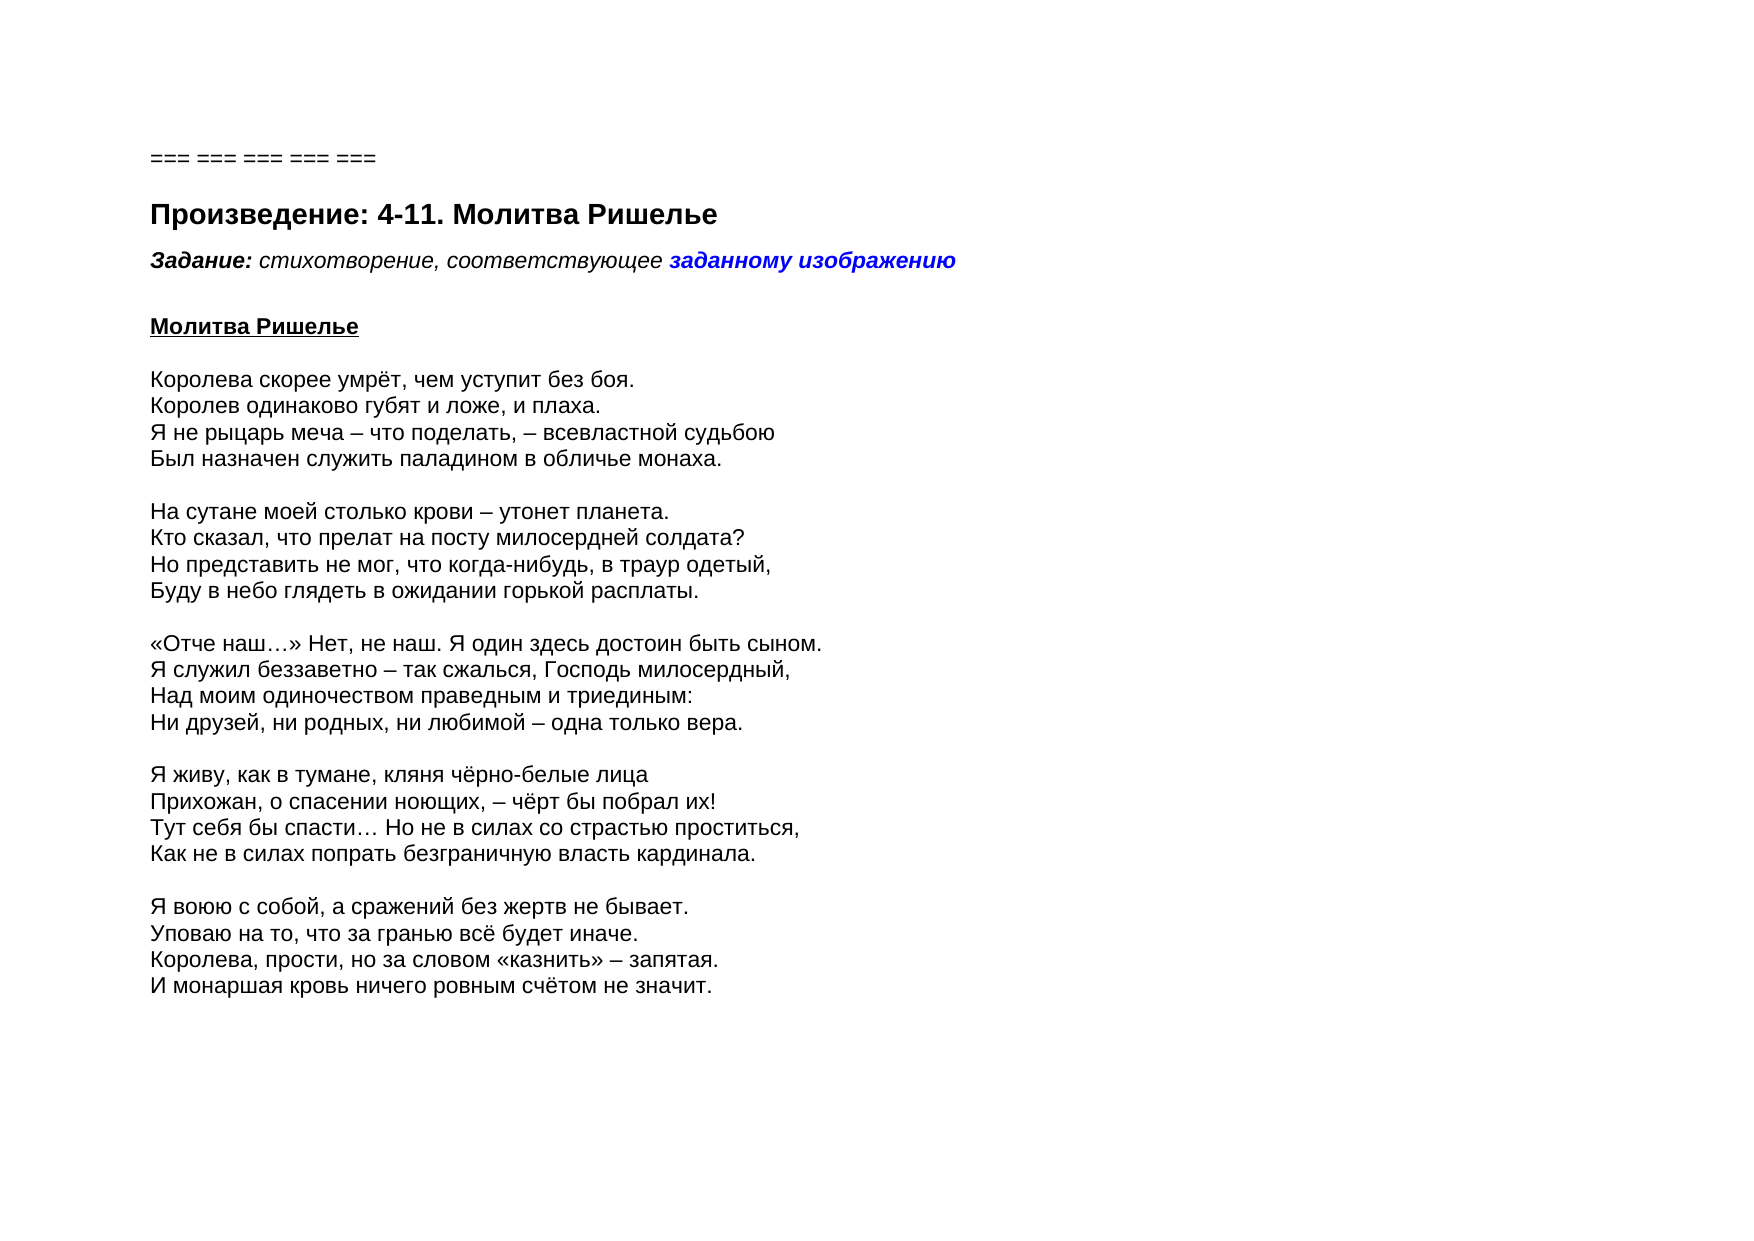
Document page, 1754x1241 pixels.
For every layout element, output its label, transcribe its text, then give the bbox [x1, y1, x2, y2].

text === === === === === [150, 144, 1604, 171]
text Но представить не мог, что когда-нибудь, в траур одетый, [150, 551, 1604, 577]
text Буду в небо глядеть в ожидании горькой расплаты. [150, 577, 1604, 603]
text Тут себя бы спасти… Но не в силах со страстью проститься, [150, 814, 1604, 840]
text Как не в силах попрать безграничную власть кардинала. [150, 840, 1604, 867]
text Произведение: 4-11. Молитва Ришелье [150, 197, 1604, 231]
text Я воюю с собой, а сражений без жертв не бывает. [150, 893, 1604, 919]
text Молитва Ришелье [150, 313, 1604, 340]
text «Отче наш…» Нет, не наш. Я один здесь достоин быть сыном. [150, 629, 1604, 656]
text Ни друзей, ни родных, ни любимой – одна только вера. [150, 709, 1604, 735]
text Королев одинаково губят и ложе, и плаха. [150, 392, 1604, 419]
text Я живу, как в тумане, кляня чёрно-белые лица [150, 761, 1604, 788]
text Королева, прости, но за словом «казнить» – запятая. [150, 946, 1604, 972]
text Над моим одиночеством праведным и триединым: [150, 682, 1604, 709]
text И монаршая кровь ничего ровным счётом не значит. [150, 972, 1604, 998]
text Я служил беззаветно – так сжалься, Господь милосердный, [150, 656, 1604, 682]
text Уповаю на то, что за гранью всё будет иначе. [150, 919, 1604, 946]
text Королева скорее умрёт, чем уступит без боя. [150, 366, 1604, 392]
text Был назначен служить паладином в обличье монаха. [150, 445, 1604, 471]
text На сутане моей столько крови – утонет планета. [150, 498, 1604, 524]
text Задание: стихотворение, соответствующее заданному изображению [150, 247, 1604, 274]
text Кто сказал, что прелат на посту милосердней солдата? [150, 524, 1604, 551]
text Я не рыцарь меча – что поделать, – всевластной судьбою [150, 419, 1604, 445]
text Прихожан, о спасении ноющих, – чёрт бы побрал их! [150, 788, 1604, 814]
